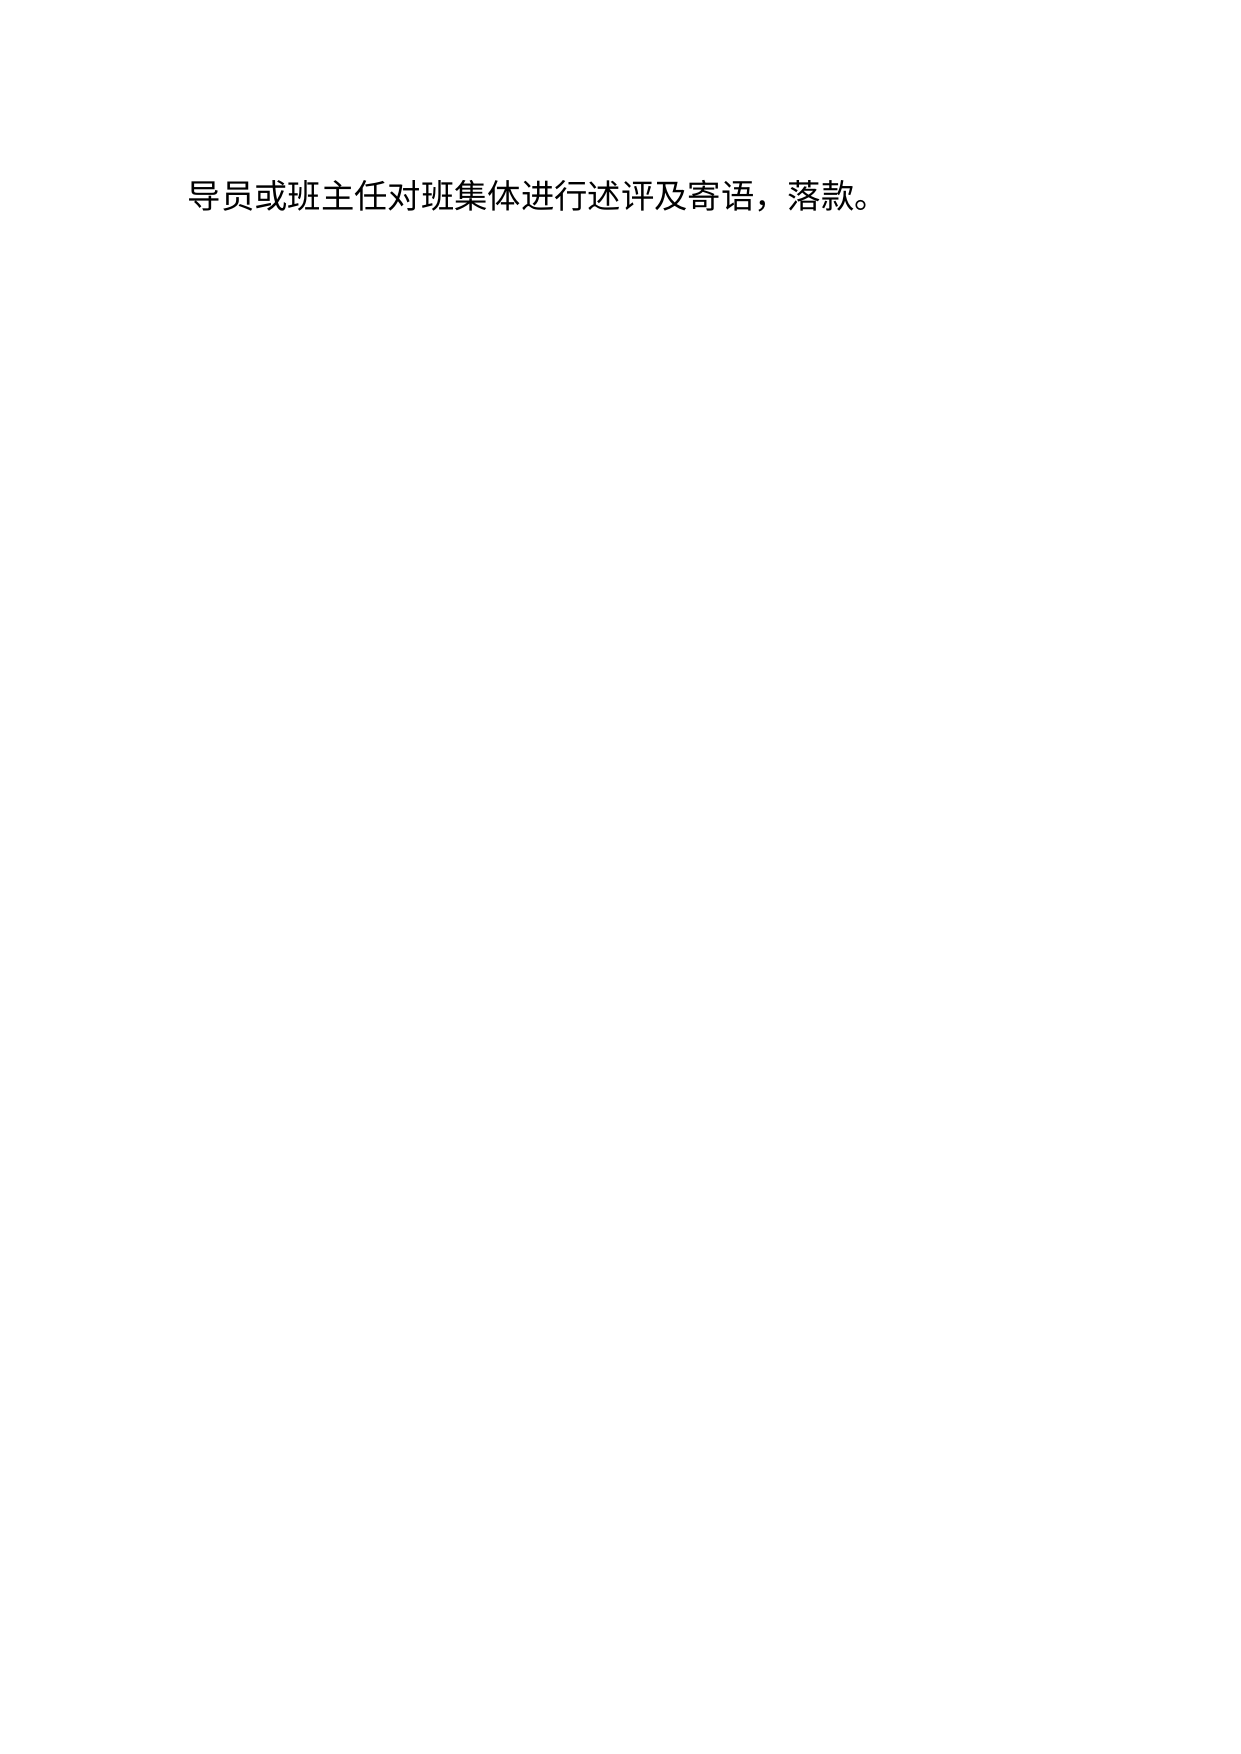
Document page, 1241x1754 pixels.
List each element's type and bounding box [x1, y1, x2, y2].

text [187, 162, 1053, 227]
